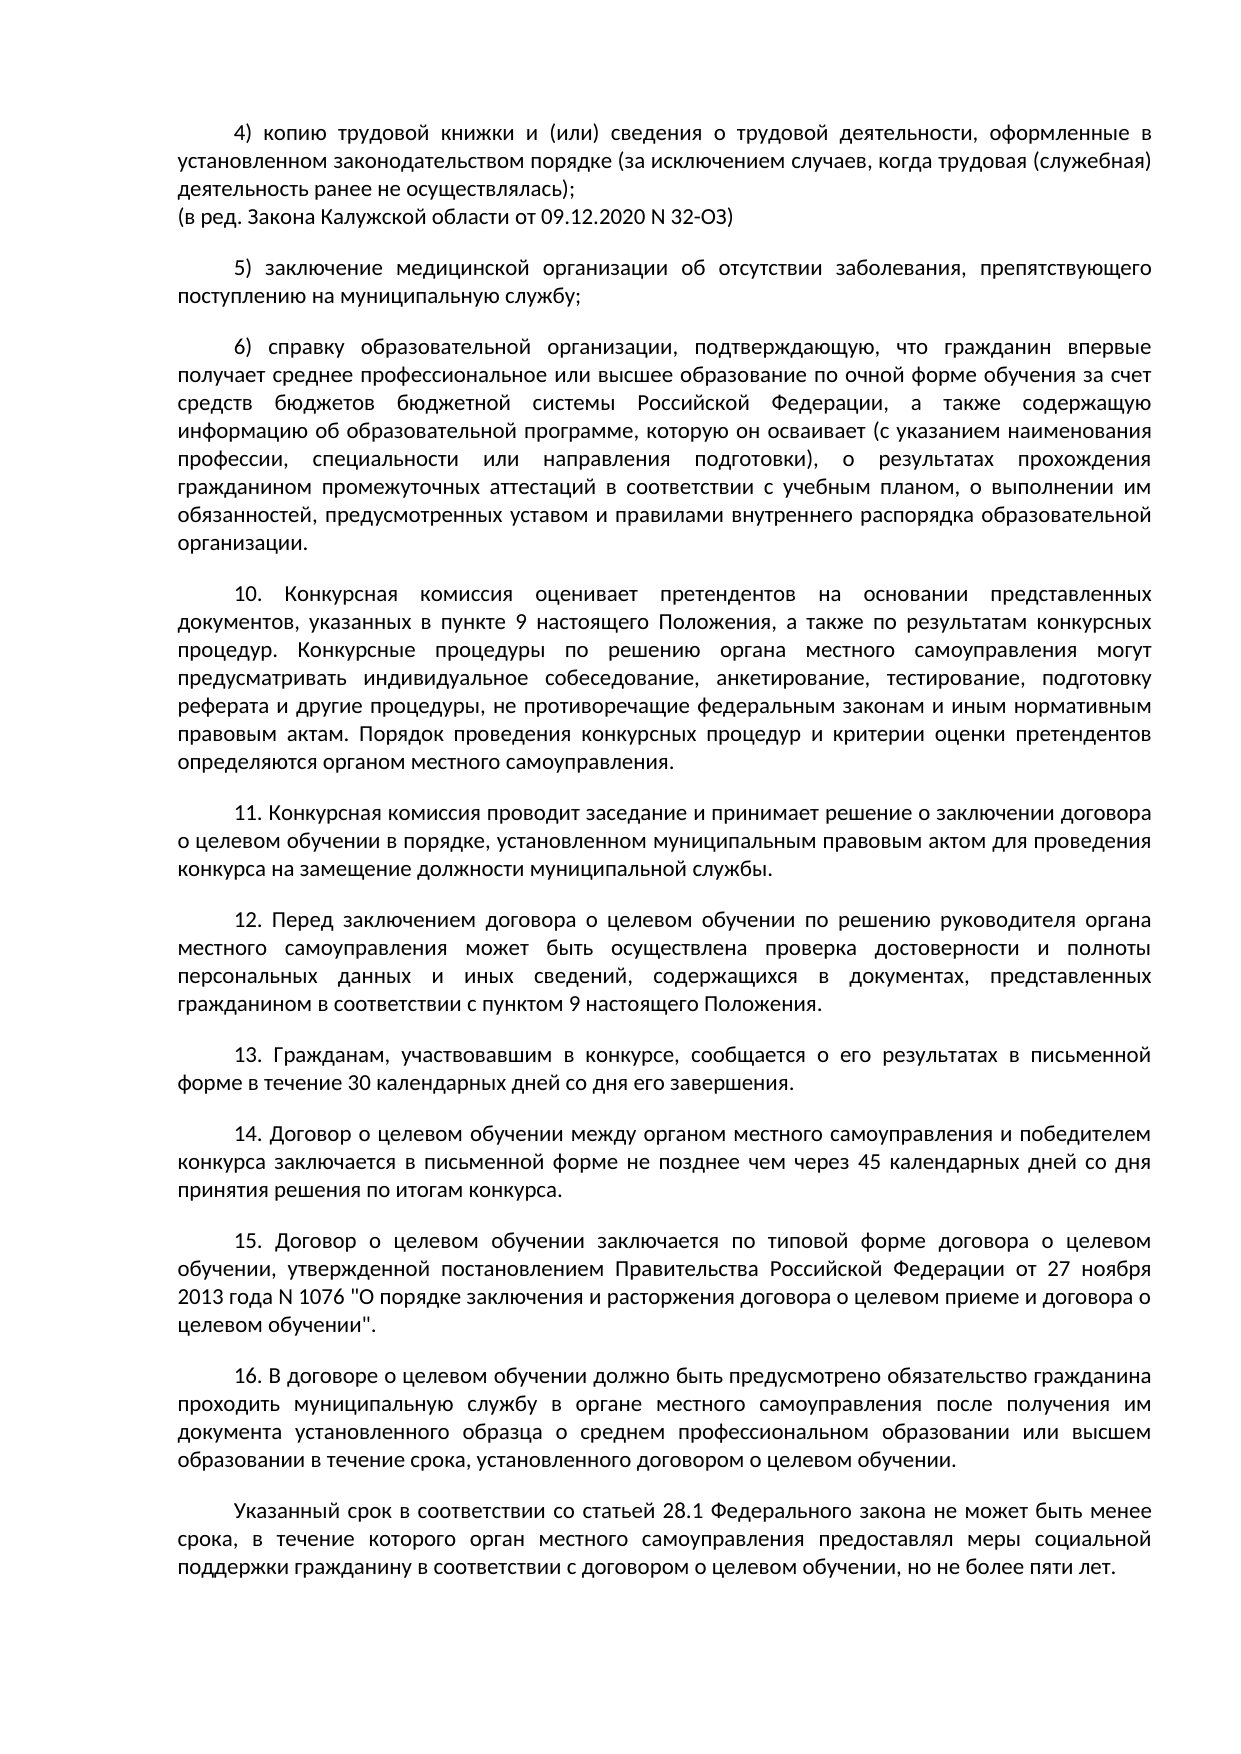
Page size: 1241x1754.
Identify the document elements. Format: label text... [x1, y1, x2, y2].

text Указанный срок в соответствии со статьей 28.1 Федерального закона не может быть менее срока, в течение которого орган местного самоуправления предоставлял меры социальной поддержки гражданину в соответствии с договором о целевом обучении, но не более пяти лет. [177, 1496, 1152, 1580]
text 12. Перед заключением договора о целевом обучении по решению руководителя органа местного самоуправления может быть осуществлена проверка достоверности и полноты персональных данных и иных сведений, содержащихся в документах, представленных гражданином в соответствии с пунктом 9 настоящего Положения. [177, 905, 1152, 1017]
text (в ред. Закона Калужской области от 09.12.2020 N 32-ОЗ) [177, 202, 1152, 230]
text 5) заключение медицинской организации об отсутствии заболевания, препятствующего поступлению на муниципальную службу; [177, 253, 1152, 309]
text 10. Конкурсная комиссия оценивает претендентов на основании представленных документов, указанных в пункте 9 настоящего Положения, а также по результатам конкурсных процедур. Конкурсные процедуры по решению органа местного самоуправления могут предусматривать индивидуальное собеседование, анкетирование, тестирование, подготовку реферата и другие процедуры, не противоречащие федеральным законам и иным нормативным правовым актам. Порядок проведения конкурсных процедур и критерии оценки претендентов определяются органом местного самоуправления. [177, 579, 1152, 775]
text 4) копию трудовой книжки и (или) сведения о трудовой деятельности, оформленные в установленном законодательством порядке (за исключением случаев, когда трудовая (служебная) деятельность ранее не осуществлялась); [177, 118, 1152, 202]
text 14. Договор о целевом обучении между органом местного самоуправления и победителем конкурса заключается в письменной форме не позднее чем через 45 календарных дней со дня принятия решения по итогам конкурса. [177, 1119, 1152, 1203]
text 15. Договор о целевом обучении заключается по типовой форме договора о целевом обучении, утвержденной постановлением Правительства Российской Федерации от 27 ноября 2013 года N 1076 "О порядке заключения и расторжения договора о целевом приеме и договора о целевом обучении". [177, 1226, 1152, 1338]
text 6) справку образовательной организации, подтверждающую, что гражданин впервые получает среднее профессиональное или высшее образование по очной форме обучения за счет средств бюджетов бюджетной системы Российской Федерации, а также содержащую информацию об образовательной программе, которую он осваивает (с указанием наименования профессии, специальности или направления подготовки), о результатах прохождения гражданином промежуточных аттестаций в соответствии с учебным планом, о выполнении им обязанностей, предусмотренных уставом и правилами внутреннего распорядка образовательной организации. [177, 332, 1152, 556]
text 13. Гражданам, участвовавшим в конкурсе, сообщается о его результатах в письменной форме в течение 30 календарных дней со дня его завершения. [177, 1040, 1152, 1096]
text 11. Конкурсная комиссия проводит заседание и принимает решение о заключении договора о целевом обучении в порядке, установленном муниципальным правовым актом для проведения конкурса на замещение должности муниципальной службы. [177, 798, 1152, 882]
text 16. В договоре о целевом обучении должно быть предусмотрено обязательство гражданина проходить муниципальную службу в органе местного самоуправления после получения им документа установленного образца о среднем профессиональном образовании или высшем образовании в течение срока, установленного договором о целевом обучении. [177, 1361, 1152, 1473]
